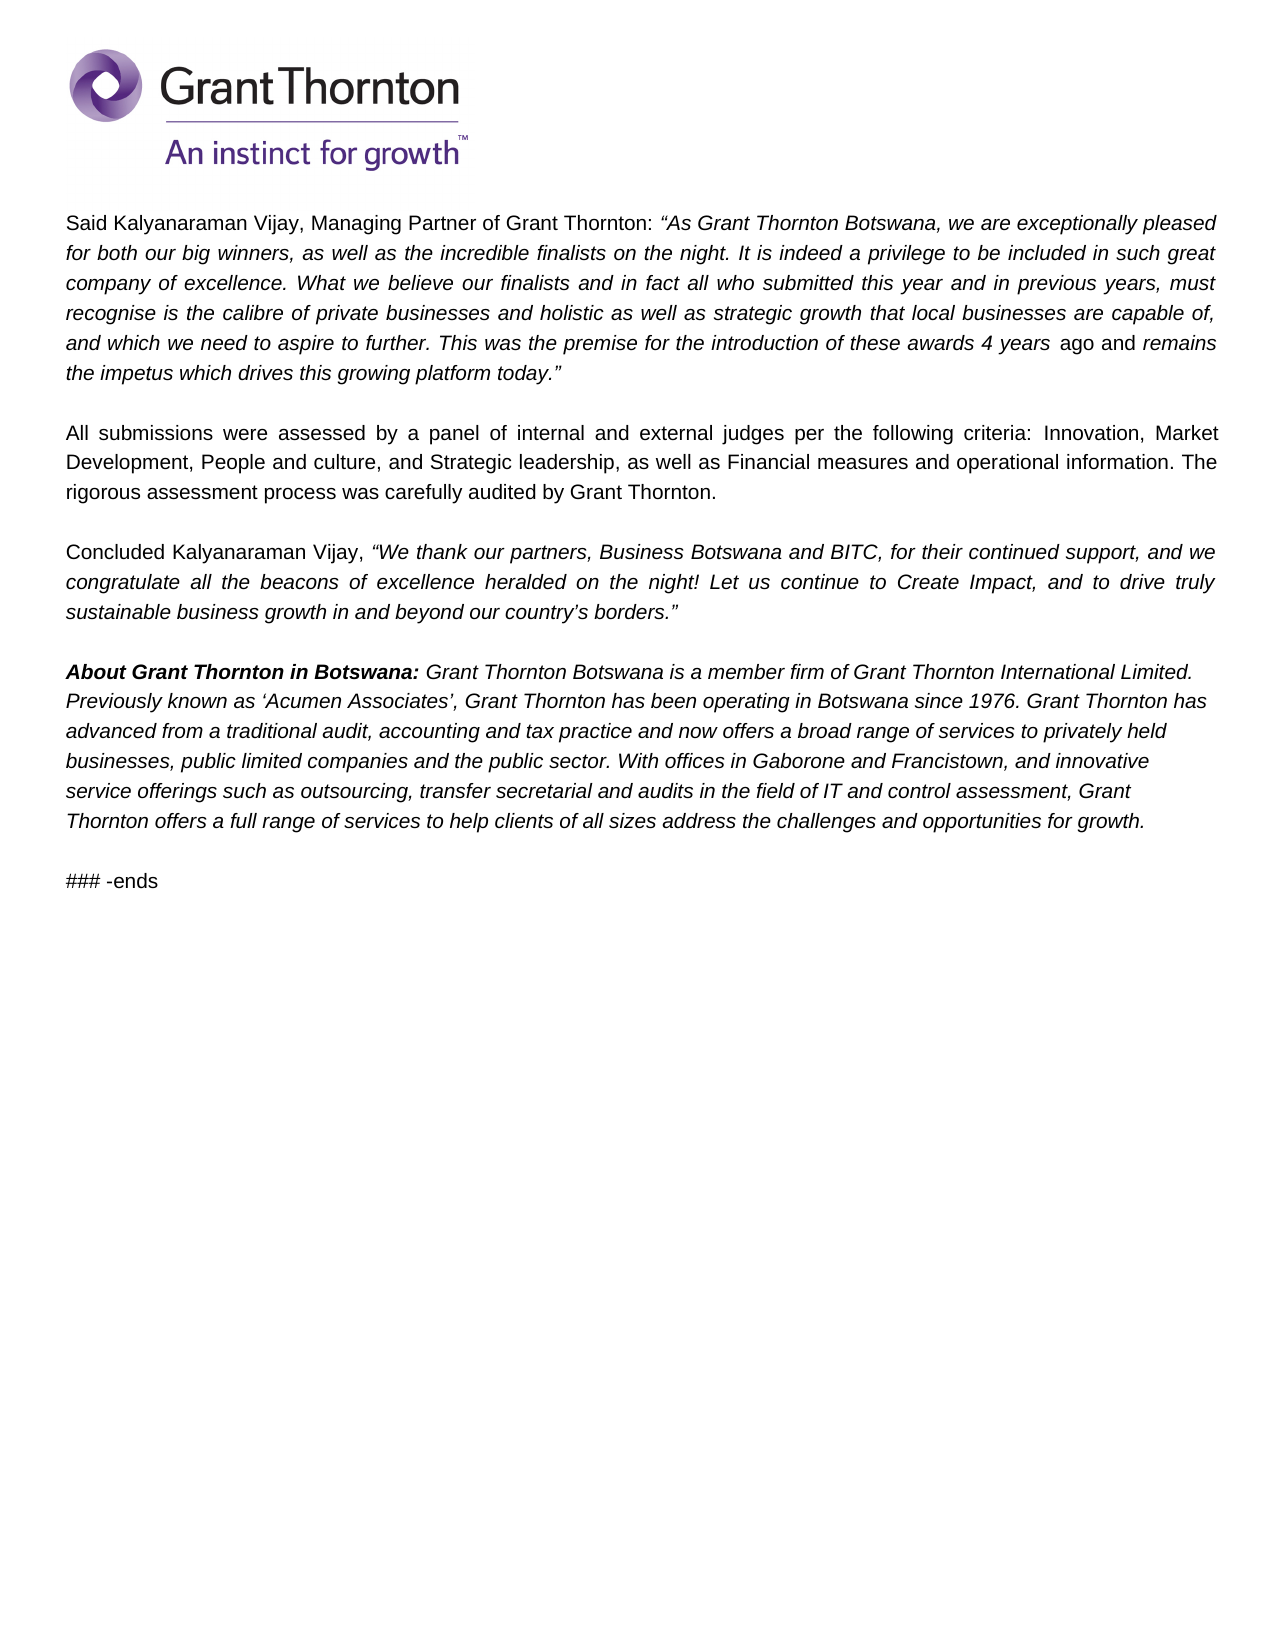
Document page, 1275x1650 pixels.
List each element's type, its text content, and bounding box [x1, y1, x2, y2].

text All submissions were assessed by a panel of internal and external judges per the following criteria: Innovation, Market Development, People and culture, and Strategic leadership, as well as Financial measures and operational information. The rigorous assessment process was carefully audited by Grant Thornton. [66, 420, 1219, 504]
text About Grant Thornton in Botswana: Grant Thornton Botswana is a member firm of Grant Thornton International Limited. Previously known as ‘Acumen Associates’, Grant Thornton has been operating in Botswana since 1976. Grant Thornton has advanced from a traditional audit, accounting and tax practice and now offers a broad range of services to privately held businesses, public limited companies and the public sector. With offices in Gaborone and Francistown, and innovative service offerings such as outsourcing, transfer secretarial and audits in the field of IT and control assessment, Grant Thornton offers a full range of services to help clients of all sizes address the challenges and opportunities for growth. [66, 659, 1219, 833]
picture [65, 37, 476, 211]
text ### -ends [66, 869, 1219, 893]
text Concluded Kalyanaraman Vijay, “We thank our partners, Business Botswana and BITC, for their continued support, and we congratulate all the beacons of excellence heralded on the night! Let us continue to Create Impact, and to drive truly sustainable business growth in and beyond our country’s borders.” [66, 540, 1219, 624]
text Said Kalyanaraman Vijay, Managing Partner of Grant Thornton: “As Grant Thornton Botswana, we are exceptionally pleased for both our big winners, as well as the incredible finalists on the night. It is indeed a privilege to be included in such great company of excellence. What we believe our finalists and in fact all who submitted this year and in previous years, must recognise is the calibre of private businesses and holistic as well as strategic growth that local businesses are capable of, and which we need to aspire to further. This was the premise for the introduction of these awards 4 years ago and remains the impetus which drives this growing platform today.” [66, 211, 1219, 384]
